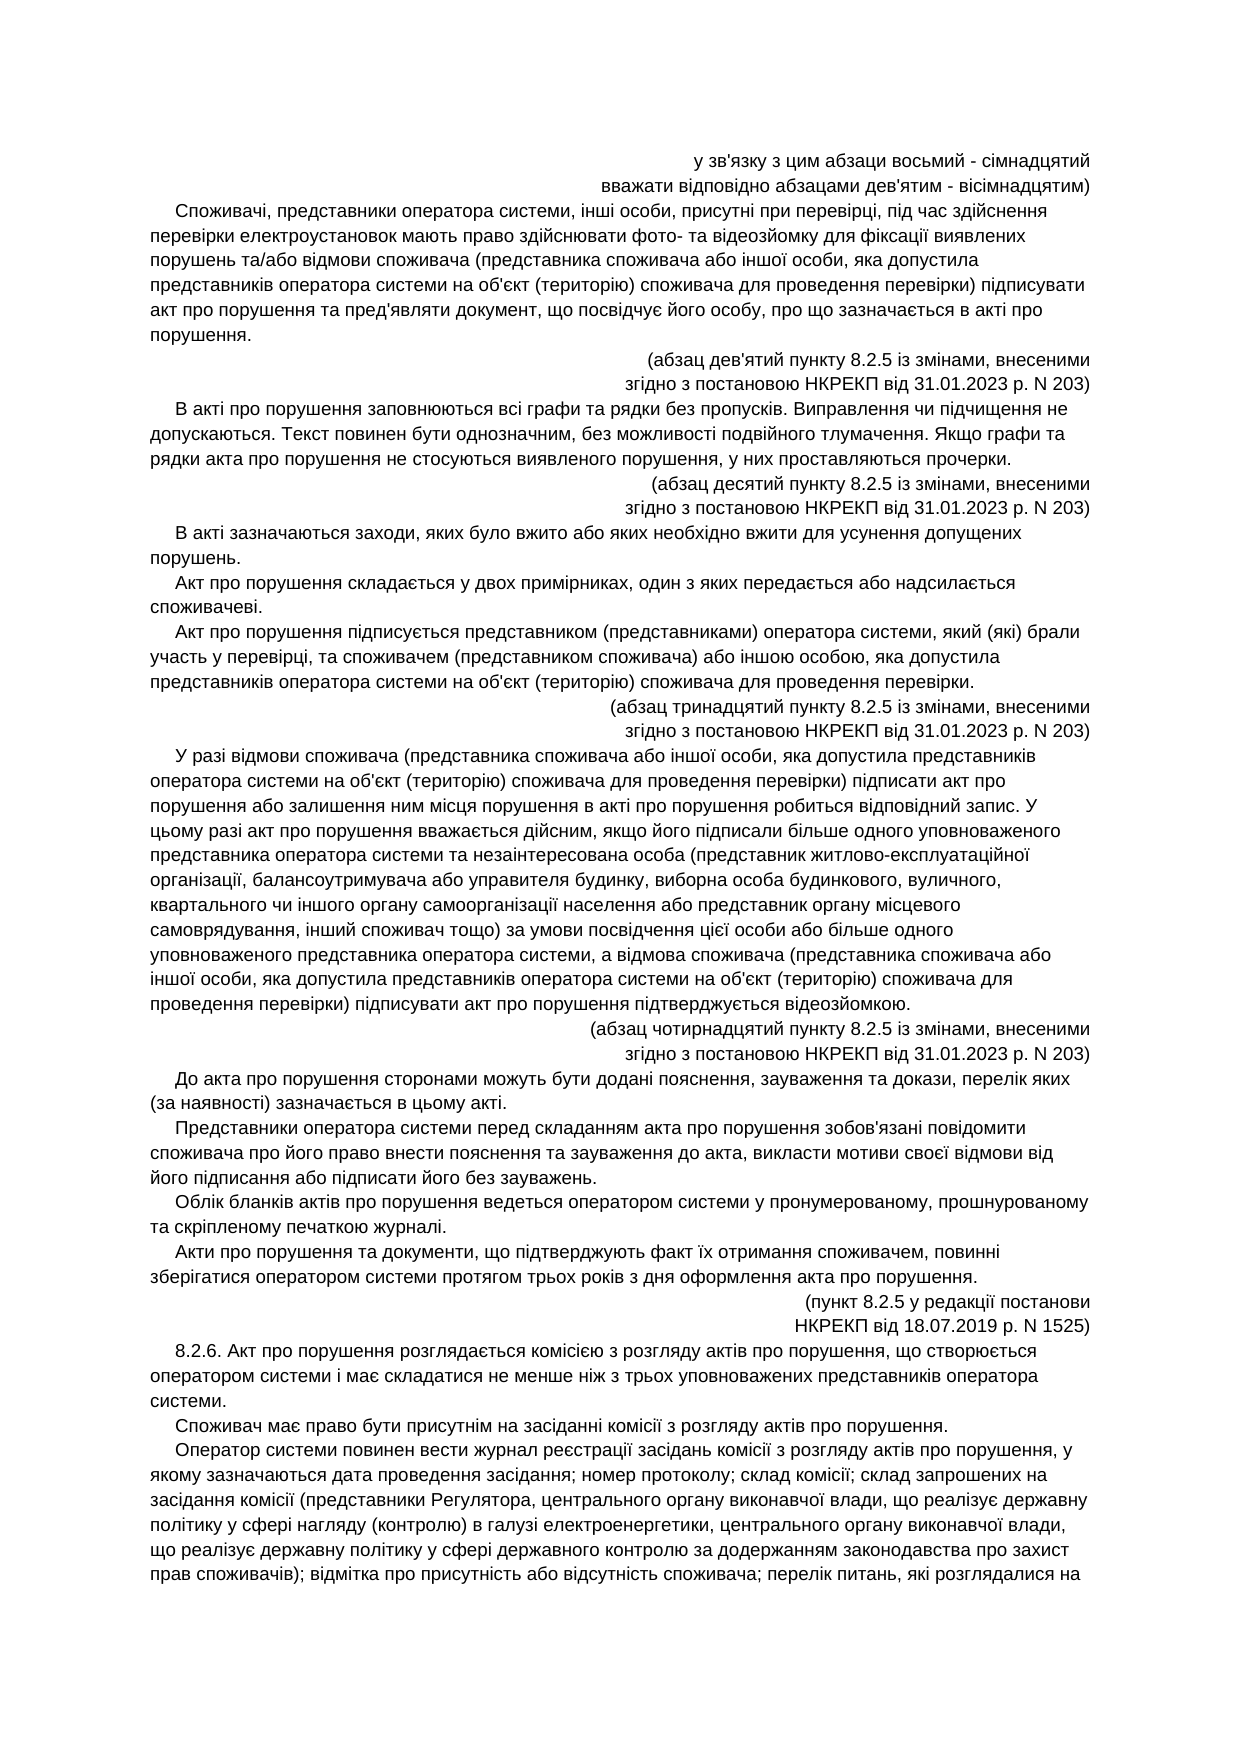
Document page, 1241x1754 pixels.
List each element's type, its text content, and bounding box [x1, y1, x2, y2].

text В акті зазначаються заходи, яких було вжито або яких необхідно вжити для усунення допущених порушень. [150, 522, 1090, 568]
text Акт про порушення підписується представником (представниками) оператора системи, який (які) брали участь у перевірці, та споживачем (представником споживача) або іншою особою, яка допустила представників оператора системи на об'єкт (територію) споживача для проведення перевірки. [150, 621, 1090, 692]
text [150, 150, 1090, 196]
text Споживач має право бути присутнім на засіданні комісії з розгляду актів про порушення. [150, 1414, 1090, 1436]
text Представники оператора системи перед складанням акта про порушення зобов'язані повідомити споживача про його право внести пояснення та зауваження до акта, викласти мотиви своєї відмови від його підписання або підписати його без зауважень. [150, 1117, 1090, 1188]
text Облік бланків актів про порушення ведеться оператором системи у пронумерованому, прошнурованому та скріпленому печаткою журналі. [150, 1191, 1090, 1238]
text (пункт 8.2.5 у редакції постанови НКРЕКП від 18.07.2019 р. N 1525) [150, 1290, 1090, 1337]
text Споживачі, представники оператора системи, інші особи, присутні при перевірці, під час здійснення перевірки електроустановок мають право здійснювати фото- та відеозйомку для фіксації виявлених порушень та/або відмови споживача (представника споживача або іншої особи, яка допустила представників оператора системи на об'єкт (територію) споживача для проведення перевірки) підписувати акт про порушення та пред'являти документ, що посвідчує його особу, про що зазначається в акті про порушення. [150, 199, 1090, 345]
text (абзац десятий пункту 8.2.5 із змінами, внесеними згідно з постановою НКРЕКП від 31.01.2023 р. N 203) [150, 472, 1090, 519]
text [150, 1439, 1090, 1585]
text Акт про порушення складається у двох примірниках, один з яких передається або надсилається споживачеві. [150, 571, 1090, 618]
text Акти про порушення та документи, що підтверджують факт їх отримання споживачем, повинні зберігатися оператором системи протягом трьох років з дня оформлення акта про порушення. [150, 1241, 1090, 1287]
text (абзац тринадцятий пункту 8.2.5 із змінами, внесеними згідно з постановою НКРЕКП від 31.01.2023 р. N 203) [150, 695, 1090, 742]
text (абзац дев'ятий пункту 8.2.5 із змінами, внесеними згідно з постановою НКРЕКП від 31.01.2023 р. N 203) [150, 348, 1090, 395]
text До акта про порушення сторонами можуть бути додані пояснення, зауваження та докази, перелік яких (за наявності) зазначається в цьому акті. [150, 1067, 1090, 1114]
text (абзац чотирнадцятий пункту 8.2.5 із змінами, внесеними згідно з постановою НКРЕКП від 31.01.2023 р. N 203) [150, 1018, 1090, 1064]
text В акті про порушення заповнюються всі графи та рядки без пропусків. Виправлення чи підчищення не допускаються. Текст повинен бути однозначним, без можливості подвійного тлумачення. Якщо графи та рядки акта про порушення не стосуються виявленого порушення, у них проставляються прочерки. [150, 398, 1090, 469]
text У разі відмови споживача (представника споживача або іншої особи, яка допустила представників оператора системи на об'єкт (територію) споживача для проведення перевірки) підписати акт про порушення або залишення ним місця порушення в акті про порушення робиться відповідний запис. У цьому разі акт про порушення вважається дійсним, якщо його підписали більше одного уповноваженого представника оператора системи та незаінтересована особа (представник житлово-експлуатаційної організації, балансоутримувача або управителя будинку, виборна особа будинкового, вуличного, квартального чи іншого органу самоорганізації населення або представник органу місцевого самоврядування, інший споживач тощо) за умови посвідчення цієї особи або більше одного уповноваженого представника оператора системи, а відмова споживача (представника споживача або іншої особи, яка допустила представників оператора системи на об'єкт (територію) споживача для проведення перевірки) підписувати акт про порушення підтверджується відеозйомкою. [150, 745, 1090, 1014]
text 8.2.6. Акт про порушення розглядається комісією з розгляду актів про порушення, що створюється оператором системи і має складатися не менше ніж з трьох уповноважених представників оператора системи. [150, 1340, 1090, 1411]
